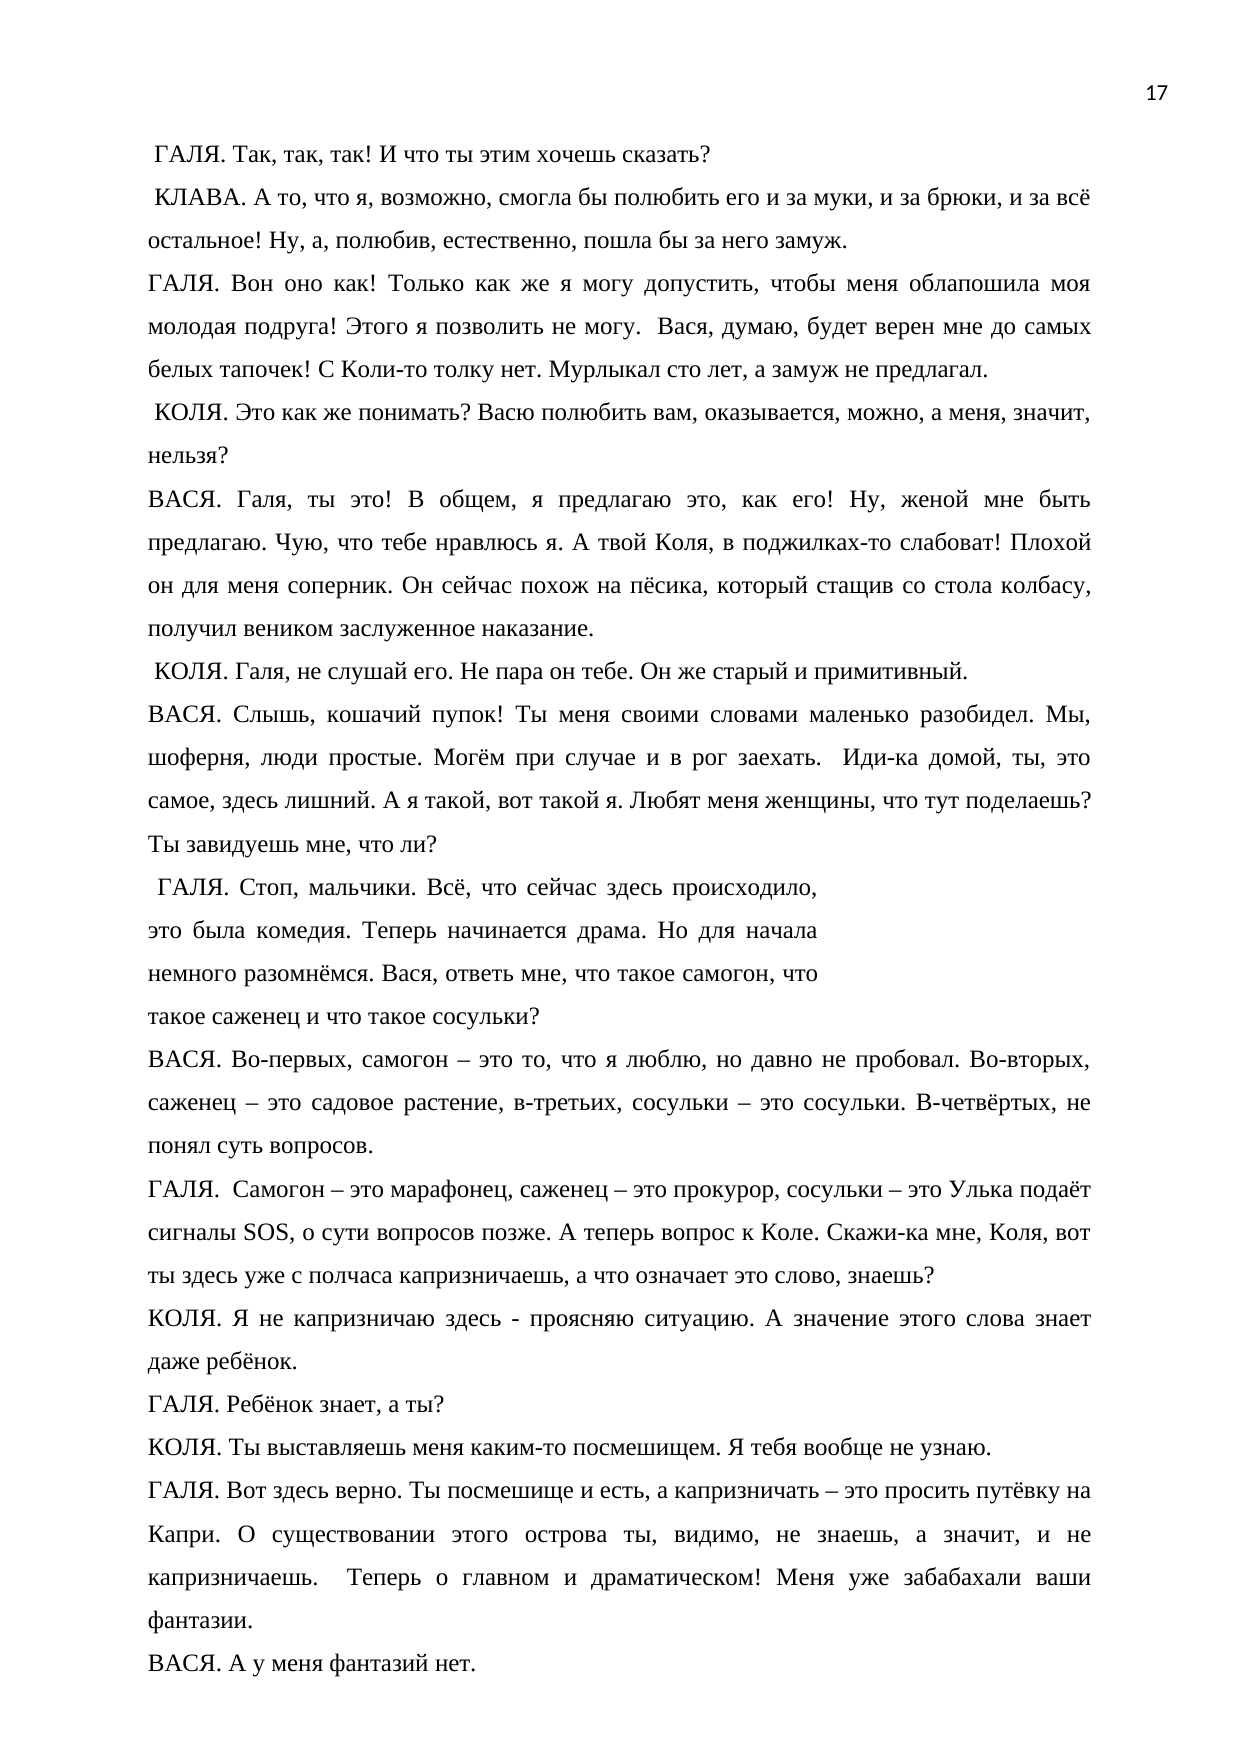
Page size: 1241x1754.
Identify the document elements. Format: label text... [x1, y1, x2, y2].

text КОЛЯ. Галя, не слушай его. Не пара он тебе. Он же старый и примитивный. [148, 656, 1092, 685]
text ГАЛЯ. Так, так, так! И что ты этим хочешь сказать? [148, 139, 1092, 167]
text ВАСЯ. Галя, ты это! В общем, я предлагаю это, как его! Ну, женой мне быть предлагаю. Чую, что тебе нравлюсь я. А твой Коля, в поджилках-то слабоват! Плохой он для меня соперник. Он сейчас похож на пёсика, который стащив со стола колбасу, получил веником заслуженное наказание. [148, 484, 1092, 642]
text ВАСЯ. Во-первых, самогон – это то, что я люблю, но давно не пробовал. Во-вторых, саженец – это садовое растение, в-третьих, сосульки – это сосульки. В-четвёртых, не понял суть вопросов. [148, 1044, 1092, 1159]
text КОЛЯ. Ты выставляешь меня каким-то посмешищем. Я тебя вообще не узнаю. [148, 1432, 1092, 1461]
text ВАСЯ. А у меня фантазий нет. [148, 1648, 1092, 1677]
text КОЛЯ. Я не капризничаю здесь - проясняю ситуацию. А значение этого слова знает даже ребёнок. [148, 1303, 1092, 1375]
text ВАСЯ. Слышь, кошачий пупок! Ты меня своими словами маленько разобидел. Мы, шоферня, люди простые. Могём при случае и в рог заехать. Иди-ка домой, ты, это самое, здесь лишний. А я такой, вот такой я. Любят меня женщины, что тут поделаешь? Ты завидуешь мне, что ли? [148, 699, 1092, 857]
text ГАЛЯ. Стоп, мальчики. Всё, что сейчас здесь происходило, это была комедия. Теперь начинается драма. Но для начала немного разомнёмся. Вася, ответь мне, что такое самогон, что такое саженец и что такое сосульки? [148, 872, 818, 1030]
text КЛАВА. А то, что я, возможно, смогла бы полюбить его и за муки, и за брюки, и за всё остальное! Ну, а, полюбив, естественно, пошла бы за него замуж. [148, 182, 1092, 254]
text КОЛЯ. Это как же понимать? Васю полюбить вам, оказывается, можно, а меня, значит, нельзя? [148, 397, 1092, 469]
text ГАЛЯ. Вон оно как! Только как же я могу допустить, чтобы меня облапошила моя молодая подруга! Этого я позволить не могу. Вася, думаю, будет верен мне до самых белых тапочек! С Коли-то толку нет. Мурлыкал сто лет, а замуж не предлагал. [148, 268, 1092, 383]
text ГАЛЯ. Самогон – это марафонец, саженец – это прокурор, сосульки – это Улька подаёт сигналы SOS, о сути вопросов позже. А теперь вопрос к Коле. Скажи-ка мне, Коля, вот ты здесь уже с полчаса капризничаешь, а что означает это слово, знаешь? [148, 1174, 1092, 1289]
text ГАЛЯ. Ребёнок знает, а ты? [148, 1389, 1092, 1418]
text ГАЛЯ. Вот здесь верно. Ты посмешище и есть, а капризничать – это просить путёвку на Капри. О существовании этого острова ты, видимо, не знаешь, а значит, и не капризничаешь. Теперь о главном и драматическом! Меня уже забабахали ваши фантазии. [148, 1476, 1092, 1634]
